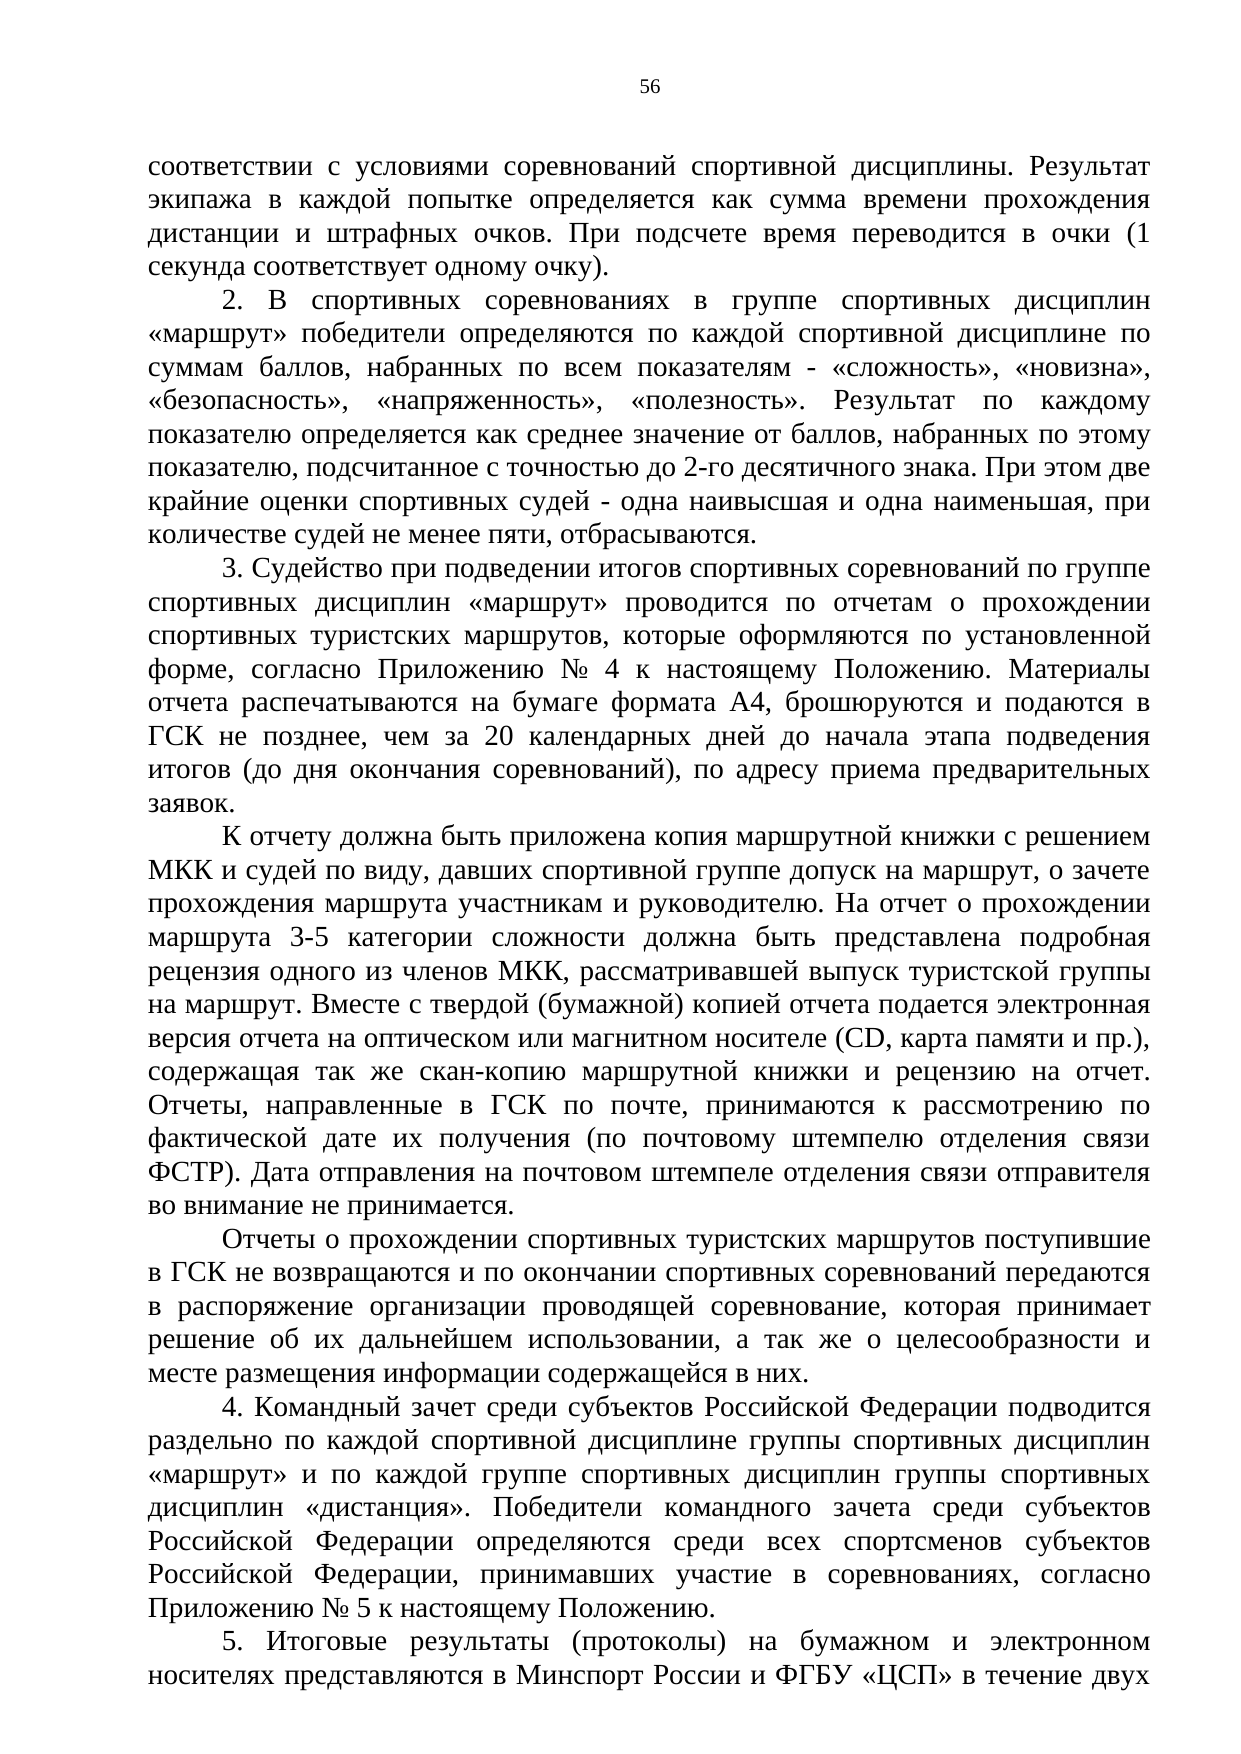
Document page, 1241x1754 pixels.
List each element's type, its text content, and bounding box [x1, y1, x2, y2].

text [148, 1623, 1152, 1691]
text 3. Судейство при подведении итогов спортивных соревнований по группе спортивных дисциплин «маршрут» проводится по отчетам о прохождении спортивных туристских маршрутов, которые оформляются по установленной форме, согласно Приложению № 4 к настоящему Положению. Материалы отчета распечатываются на бумаге формата А4, брошюруются и подаются в ГСК не позднее, чем за 20 календарных дней до начала этапа подведения итогов (до дня окончания соревнований), по адресу приема предварительных заявок. [148, 550, 1152, 818]
text 4. Командный зачет среди субъектов Российской Федерации подводится раздельно по каждой спортивной дисциплине группы спортивных дисциплин «маршрут» и по каждой группе спортивных дисциплин группы спортивных дисциплин «дистанция». Победители командного зачета среди субъектов Российской Федерации определяются среди всех спортсменов субъектов Российской Федерации, принимавших участие в соревнованиях, согласно Приложению № 5 к настоящему Положению. [148, 1389, 1152, 1623]
text Отчеты о прохождении спортивных туристских маршрутов поступившие в ГСК не возвращаются и по окончании спортивных соревнований передаются в распоряжение организации проводящей соревнование, которая принимает решение об их дальнейшем использовании, а так же о целесообразности и месте размещения информации содержащейся в них. [148, 1221, 1152, 1389]
text К отчету должна быть приложена копия маршрутной книжки с решением МКК и судей по виду, давших спортивной группе допуск на маршрут, о зачете прохождения маршрута участникам и руководителю. На отчет о прохождении маршрута 3-5 категории сложности должна быть представлена подробная рецензия одного из членов МКК, рассматривавшей выпуск туристской группы на маршрут. Вместе с твердой (бумажной) копией отчета подается электронная версия отчета на оптическом или магнитном носителе (CD, карта памяти и пр.), содержащая так же скан-копию маршрутной книжки и рецензию на отчет. Отчеты, направленные в ГСК по почте, принимаются к рассмотрению по фактической дате их получения (по почтовому штемпелю отделения связи ФСТР). Дата отправления на почтовом штемпеле отделения связи отправителя во внимание не принимается. [148, 818, 1152, 1221]
text 2. В спортивных соревнованиях в группе спортивных дисциплин «маршрут» победители определяются по каждой спортивной дисциплине по суммам баллов, набранных по всем показателям - «сложность», «новизна», «безопасность», «напряженность», «полезность». Результат по каждому показателю определяется как среднее значение от баллов, набранных по этому показателю, подсчитанное с точностью до 2-го десятичного знака. При этом две крайние оценки спортивных судей - одна наивысшая и одна наименьшая, при количестве судей не менее пяти, отбрасываются. [148, 282, 1152, 550]
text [148, 148, 1152, 282]
